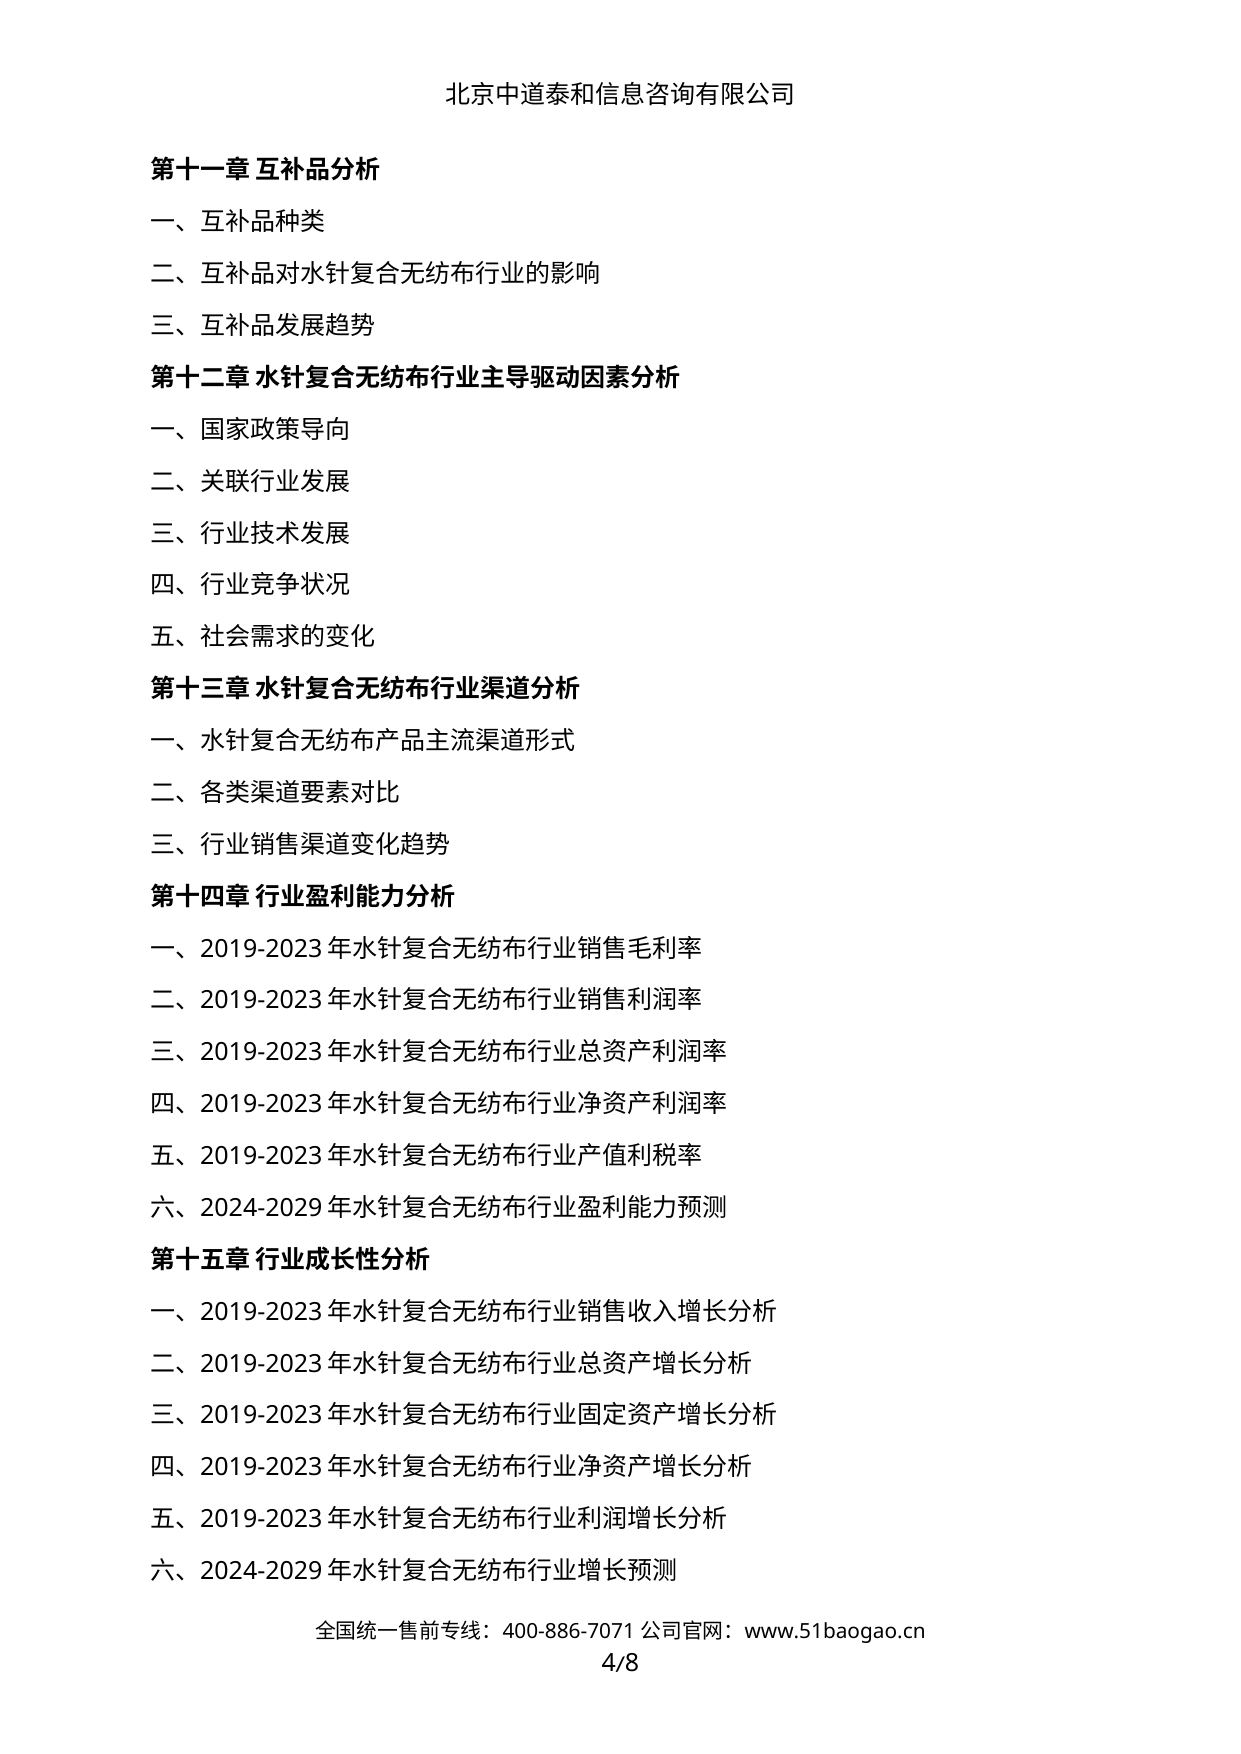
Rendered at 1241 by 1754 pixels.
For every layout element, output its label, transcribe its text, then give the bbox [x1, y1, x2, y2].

text 一、互补品种类 [150, 202, 1090, 238]
text 五、2019-2023年水针复合无纺布行业产值利税率 [150, 1136, 1090, 1172]
text 第十二章 水针复合无纺布行业主导驱动因素分析 [150, 357, 1090, 394]
text 六、2024-2029年水针复合无纺布行业盈利能力预测 [150, 1187, 1090, 1224]
text 五、2019-2023年水针复合无纺布行业利润增长分析 [150, 1499, 1090, 1535]
text 二、互补品对水针复合无纺布行业的影响 [150, 254, 1090, 290]
text 四、行业竞争状况 [150, 565, 1090, 601]
text 三、行业销售渠道变化趋势 [150, 824, 1090, 861]
text 五、社会需求的变化 [150, 617, 1090, 653]
text 二、各类渠道要素对比 [150, 772, 1090, 809]
text 二、关联行业发展 [150, 461, 1090, 497]
text 四、2019-2023年水针复合无纺布行业净资产增长分析 [150, 1447, 1090, 1483]
text 二、2019-2023年水针复合无纺布行业销售利润率 [150, 980, 1090, 1016]
text 第十一章 互补品分析 [150, 150, 1090, 186]
text 一、水针复合无纺布产品主流渠道形式 [150, 721, 1090, 757]
text 四、2019-2023年水针复合无纺布行业净资产利润率 [150, 1084, 1090, 1120]
text 三、行业技术发展 [150, 513, 1090, 549]
text 一、2019-2023年水针复合无纺布行业销售毛利率 [150, 928, 1090, 964]
text 六、2024-2029年水针复合无纺布行业增长预测 [150, 1551, 1090, 1587]
text 第十五章 行业成长性分析 [150, 1239, 1090, 1276]
text 三、2019-2023年水针复合无纺布行业总资产利润率 [150, 1032, 1090, 1068]
text 第十三章 水针复合无纺布行业渠道分析 [150, 669, 1090, 705]
text 一、2019-2023年水针复合无纺布行业销售收入增长分析 [150, 1291, 1090, 1327]
text 第十四章 行业盈利能力分析 [150, 876, 1090, 912]
text 二、2019-2023年水针复合无纺布行业总资产增长分析 [150, 1343, 1090, 1379]
text 三、2019-2023年水针复合无纺布行业固定资产增长分析 [150, 1395, 1090, 1431]
text 一、国家政策导向 [150, 409, 1090, 446]
text 三、互补品发展趋势 [150, 306, 1090, 342]
